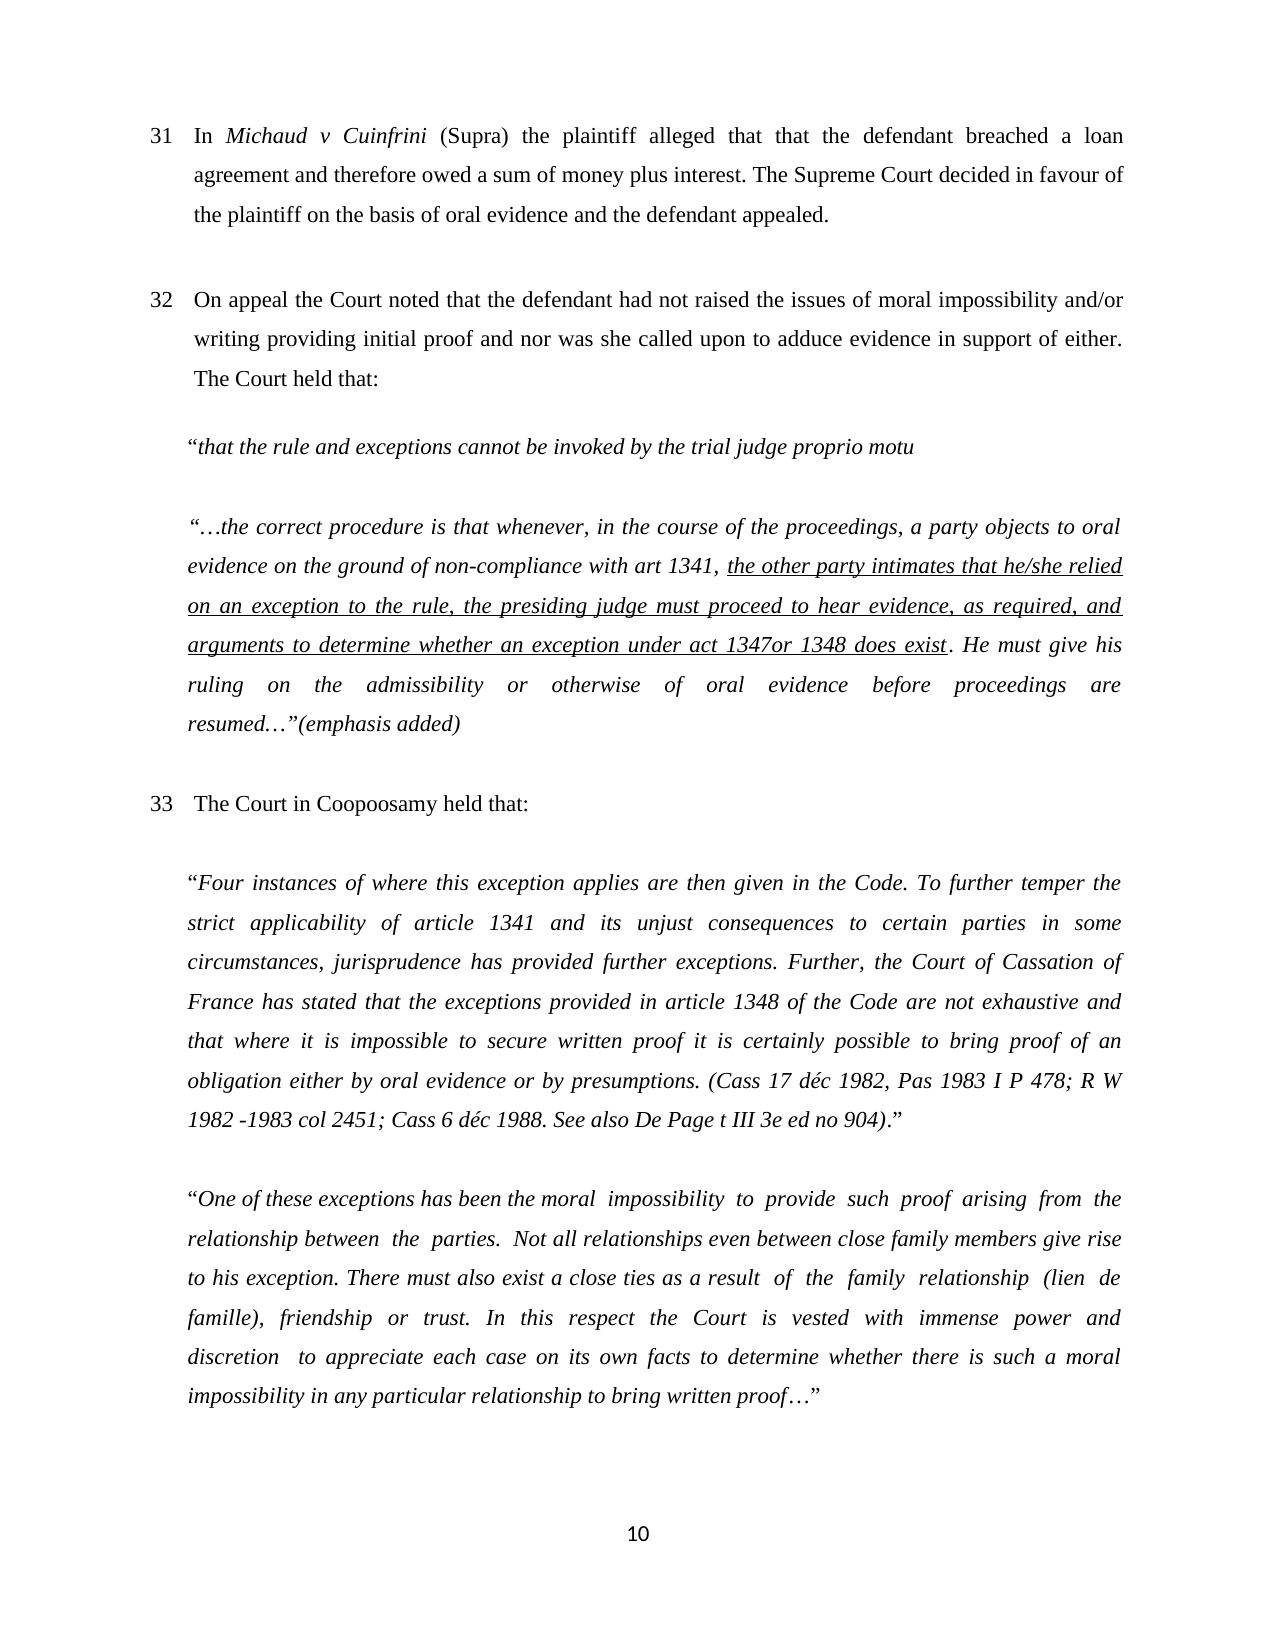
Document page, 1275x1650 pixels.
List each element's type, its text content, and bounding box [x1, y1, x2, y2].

list The Court in Coopoosamy held that: [150, 790, 1125, 817]
list On appeal the Court noted that the defendant had not raised the issues of moral impossibility and/or writing providing initial proof and nor was she called upon to adduce evidence in support of either. The Court held that: [150, 286, 1125, 391]
list “One of these exceptions has been the moral impossibility to provide such proof arising from the relationship between the parties. Not all relationships even between close family members give rise to his exception. There must also exist a close ties as a result of the family relationship (lien de famille), friendship or trust. In this respect the Court is vested with immense power and discretion to appreciate each case on its own facts to determine whether there is such a moral impossibility in any particular relationship to bring written proof…” [187, 1185, 1125, 1409]
list “Four instances of where this exception applies are then given in the Code. To further temper the strict applicability of article 1341 and its unjust consequences to certain parties in some circumstances, jurisprudence has provided further exceptions. Further, the Court of Cassation of France has stated that the exceptions provided in article 1348 of the Code are not exhaustive and that where it is impossible to secure written proof it is certainly possible to bring proof of an obligation either by oral evidence or by presumptions. (Cass 17 déc 1982, Pas 1983 I P 478; R W 1982 -1983 col 2451; Cass 6 déc 1988. See also De Page t III 3e ed no 904).” [187, 869, 1125, 1132]
list “that the rule and exceptions cannot be invoked by the trial judge proprio motu [187, 433, 1125, 459]
list In Michaud v Cuinfrini (Supra) the plaintiff alleged that that the defendant breached a loan agreement and therefore owed a sum of money plus interest. The Supreme Court decided in favour of the plaintiff on the basis of oral evidence and the defendant appealed. [150, 122, 1125, 227]
text “…the correct procedure is that whenever, in the course of the proceedings, a party objects to oral evidence on the ground of non-compliance with art 1341, the other party intimates that he/she relied on an exception to the rule, the presiding judge must proceed to hear evidence, as required, and arguments to determine whether an exception under act 1347or 1348 does exist. He must give his ruling on the admissibility or otherwise of oral evidence before proceedings are resumed…”(emphasis added) [187, 513, 1125, 737]
